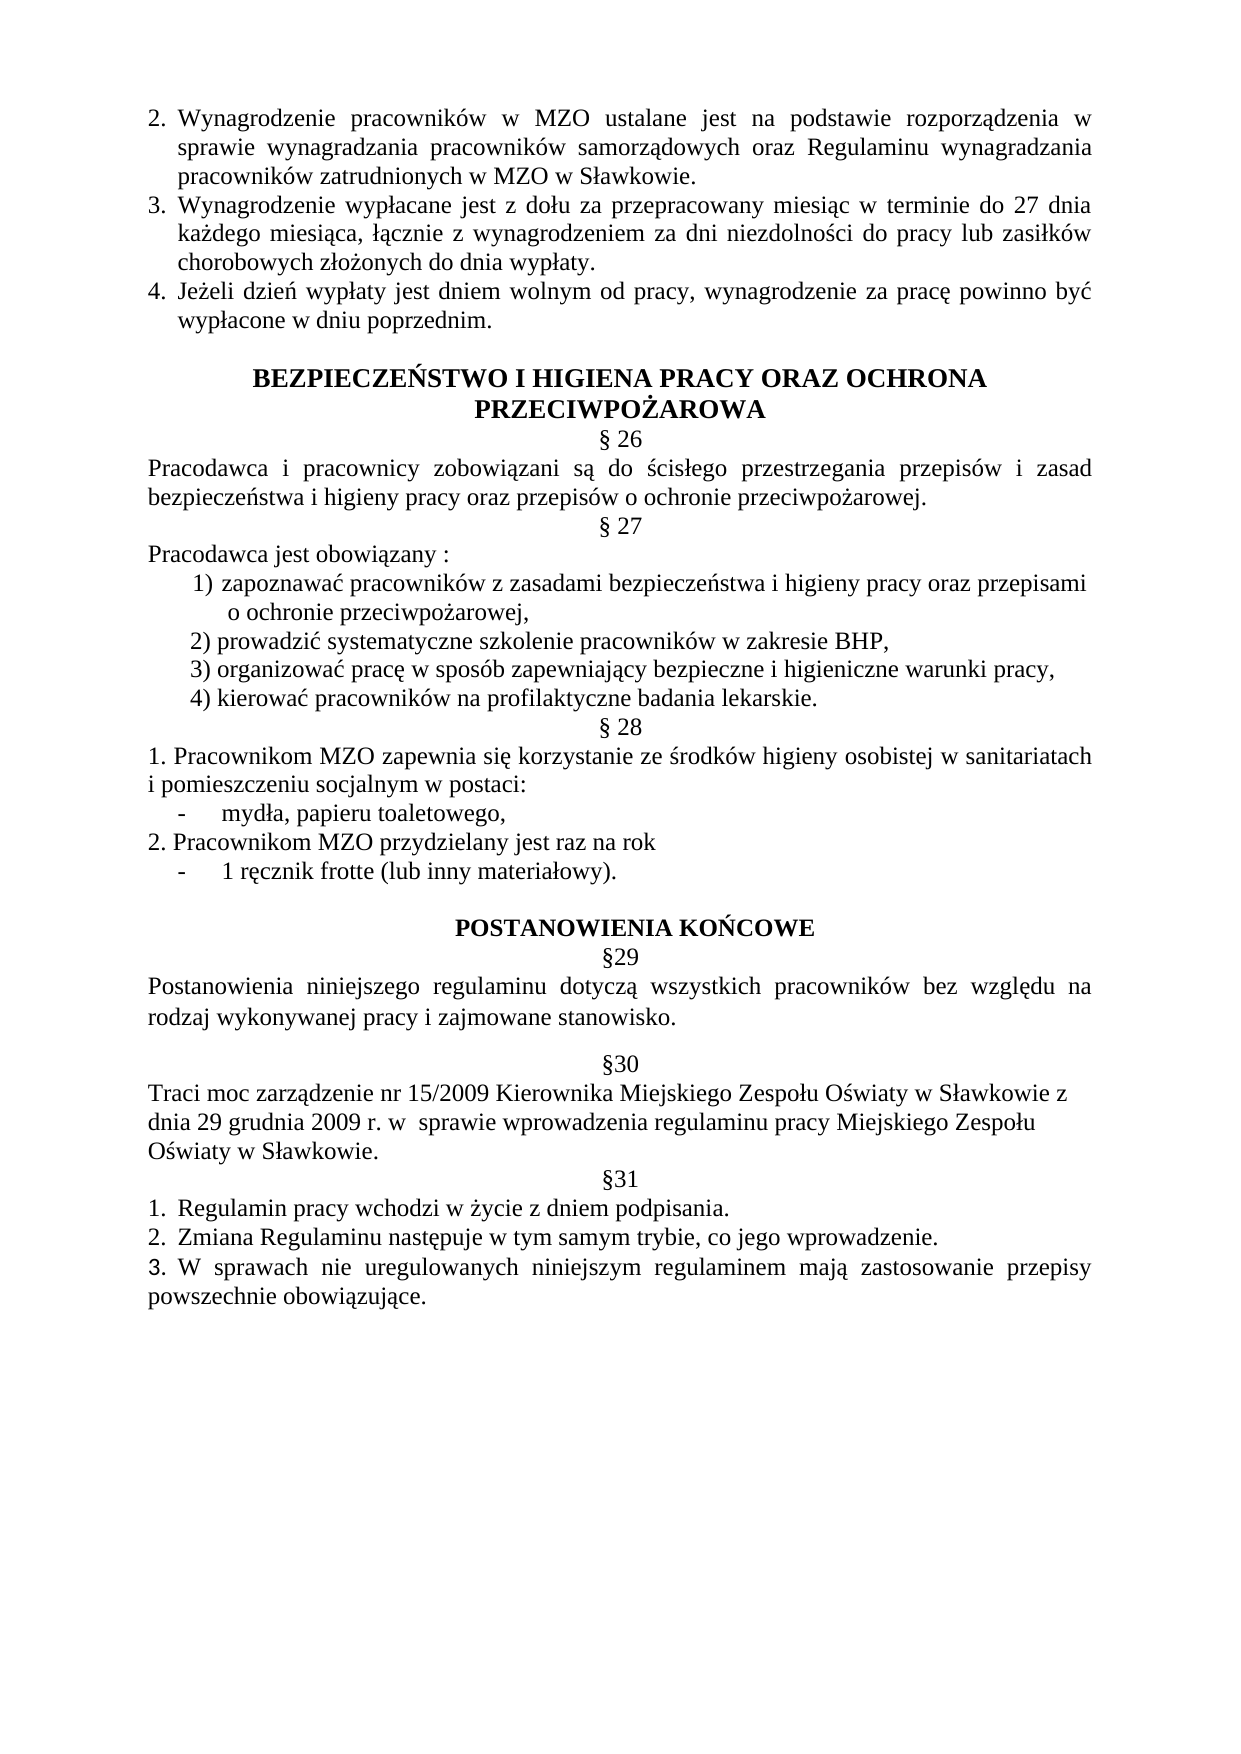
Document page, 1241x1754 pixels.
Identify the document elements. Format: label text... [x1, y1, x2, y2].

list zapoznawać pracowników z zasadami bezpieczeństwa i higieny pracy oraz przepisami [192, 568, 1093, 597]
text Pracodawca jest obowiązany : [148, 539, 1093, 568]
text Pracodawca i pracownicy zobowiązani są do ścisłego przestrzegania przepisów i zasad bezpieczeństwa i higieny pracy oraz przepisów o ochronie przeciwpożarowej. [148, 453, 1093, 511]
text § 28 [148, 712, 1093, 741]
text 4) kierować pracowników na profilaktyczne badania lekarskie. [177, 683, 1093, 712]
list 1 ręcznik frotte (lub inny materiałowy). [177, 856, 1093, 884]
text §31 [148, 1164, 1093, 1193]
list W sprawach nie uregulowanych niniejszym regulaminem mają zastosowanie przepisy powszechnie obowiązujące. [148, 1251, 1093, 1310]
text §30 [148, 1049, 1093, 1078]
list mydła, papieru toaletowego, [177, 798, 1093, 827]
list o ochronie przeciwpożarowej, [227, 597, 1093, 626]
text § 27 [148, 511, 1093, 539]
text 2) prowadzić systematyczne szkolenie pracowników w zakresie BHP, [177, 626, 1093, 654]
list POSTANOWIENIA KOŃCOWE [177, 913, 1093, 942]
text Traci moc zarządzenie nr 15/2009 Kierownika Miejskiego Zespołu Oświaty w Sławkowie z dnia 29 grudnia 2009 r. w sprawie wprowadzenia regulaminu pracy Miejskiego Zespołu Oświaty w Sławkowie. [148, 1078, 1093, 1164]
text 3) organizować pracę w sposób zapewniający bezpieczne i higieniczne warunki pracy, [177, 654, 1093, 683]
list Wynagrodzenie pracowników w MZO ustalane jest na podstawie rozporządzenia w sprawie wynagradzania pracowników samorządowych oraz Regulaminu wynagradzania pracowników zatrudnionych w MZO w Sławkowie. [148, 103, 1093, 190]
text Postanowienia niniejszego regulaminu dotyczą wszystkich pracowników bez względu na rodzaj wykonywanej pracy i zajmowane stanowisko. [148, 971, 1093, 1031]
text 2. Pracownikom MZO przydzielany jest raz na rok [148, 827, 1093, 856]
text BEZPIECZEŃSTWO I HIGIENA PRACY ORAZ OCHRONA [148, 362, 1093, 393]
text § 26 [148, 424, 1093, 453]
list Jeżeli dzień wypłaty jest dniem wolnym od pracy, wynagrodzenie za pracę powinno być wypłacone w dniu poprzednim. [148, 276, 1093, 333]
list Regulamin pracy wchodzi w życie z dniem podpisania. [148, 1193, 1093, 1222]
list Wynagrodzenie wypłacane jest z dołu za przepracowany miesiąc w terminie do 27 dnia każdego miesiąca, łącznie z wynagrodzeniem za dni niezdolności do pracy lub zasiłków chorobowych złożonych do dnia wypłaty. [148, 190, 1093, 276]
text PRZECIWPOŻAROWA [148, 393, 1093, 424]
list Zmiana Regulaminu następuje w tym samym trybie, co jego wprowadzenie. [148, 1222, 1093, 1251]
text §29 [148, 942, 1093, 971]
text 1. Pracownikom MZO zapewnia się korzystanie ze środków higieny osobistej w sanitariatach i pomieszczeniu socjalnym w postaci: [148, 741, 1093, 798]
